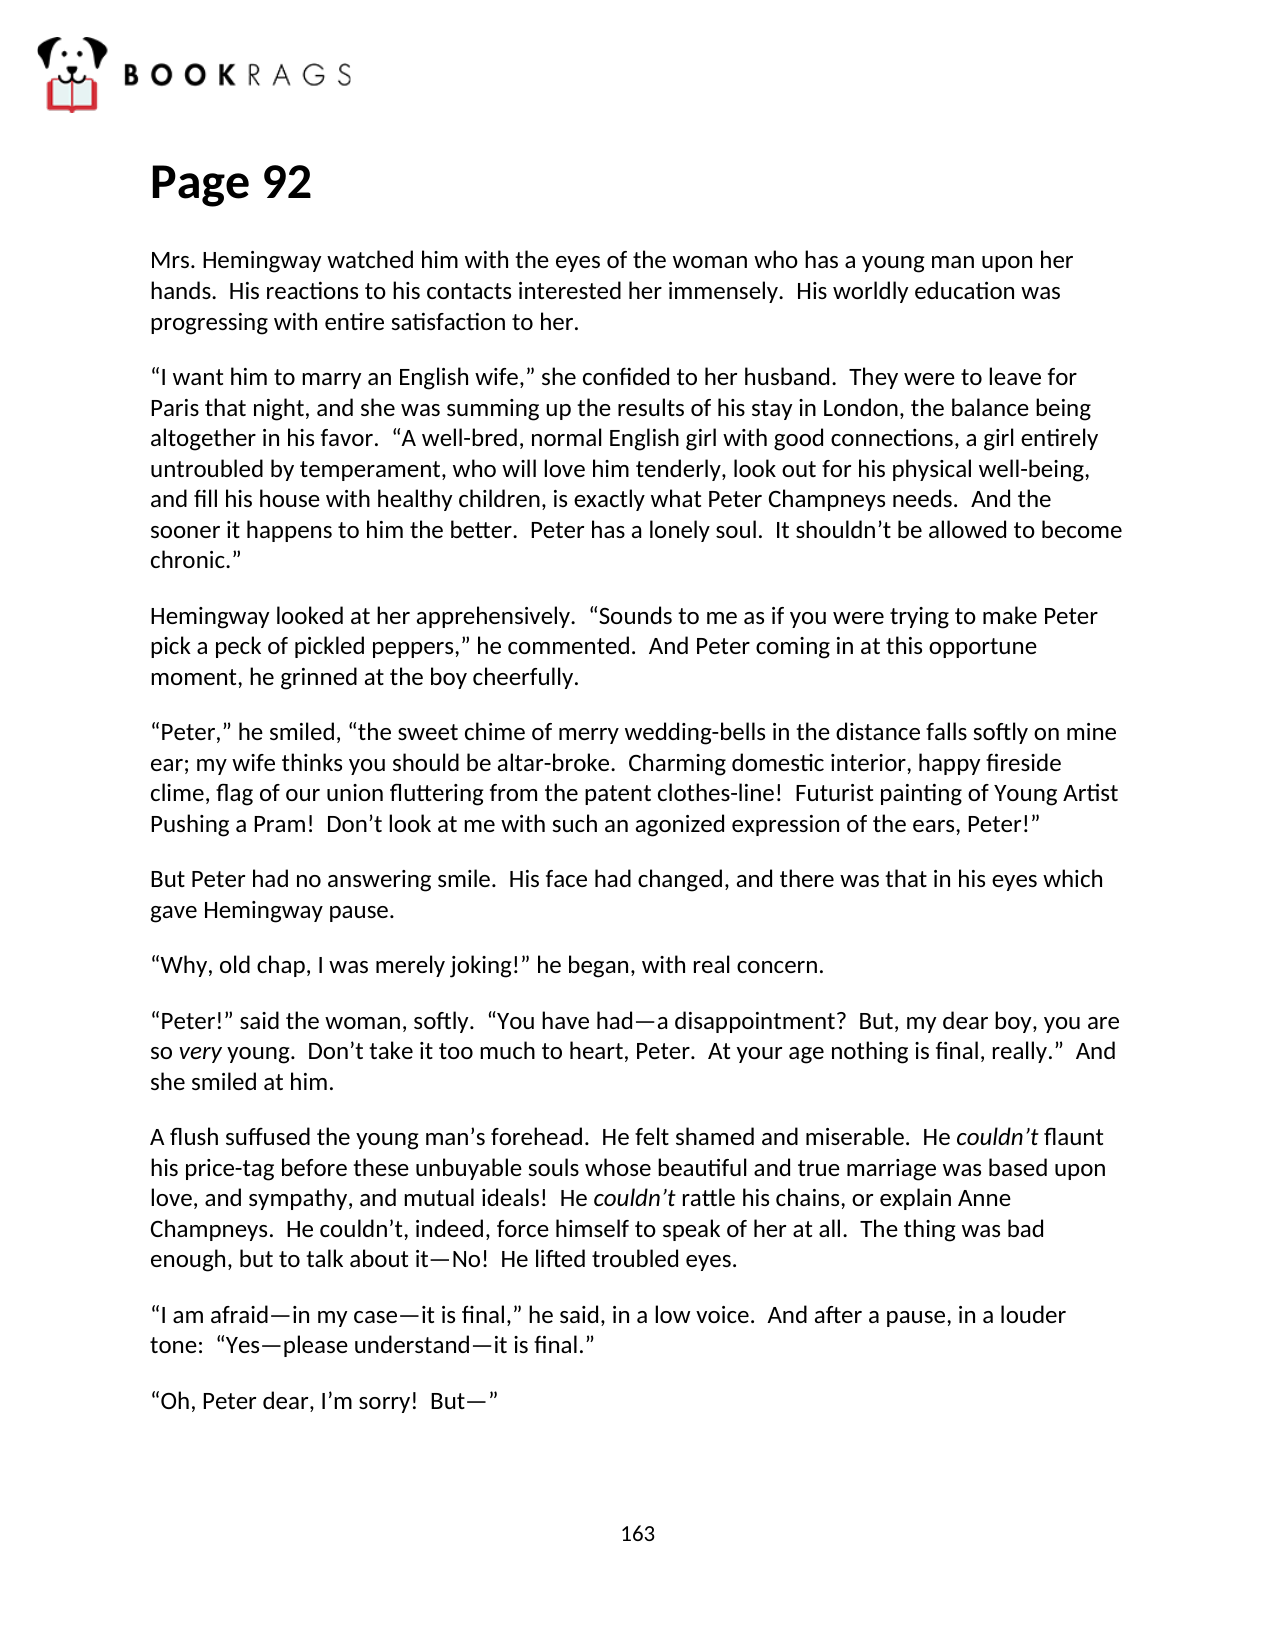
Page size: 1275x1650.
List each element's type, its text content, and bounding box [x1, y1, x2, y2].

text “Oh, Peter dear, I’m sorry! But—­” [150, 1385, 1125, 1416]
text Hemingway looked at her apprehensively. “Sounds to me as if you were trying to make Peter pick a peck of pickled peppers,” he commented. And Peter coming in at this opportune moment, he grinned at the boy cheerfully. [150, 600, 1125, 691]
text A flush suffused the young man’s forehead. He felt shamed and miserable. He couldn’t flaunt his price-tag before these unbuyable souls whose beautiful and true marriage was based upon love, and sympathy, and mutual ideals! He couldn’t rattle his chains, or explain Anne Champneys. He couldn’t, indeed, force himself to speak of her at all. The thing was bad enough, but to talk about it—­No! He lifted troubled eyes. [150, 1122, 1125, 1274]
picture [37, 37, 351, 113]
text Mrs. Hemingway watched him with the eyes of the woman who has a young man upon her hands. His reactions to his contacts interested her immensely. His worldly education was progressing with entire satisfaction to her. [150, 244, 1125, 336]
text “Peter!” said the woman, softly. “You have had—­a disappointment? But, my dear boy, you are so very young. Don’t take it too much to heart, Peter. At your age nothing is final, really.” And she smiled at him. [150, 1005, 1125, 1097]
text But Peter had no answering smile. His face had changed, and there was that in his eyes which gave Hemingway pause. [150, 863, 1125, 924]
text “I am afraid—­in my case—­it is final,” he said, in a low voice. And after a pause, in a louder tone: “Yes—­please understand—­it is final.” [150, 1299, 1125, 1360]
text “I want him to marry an English wife,” she confided to her husband. They were to leave for Paris that night, and she was summing up the results of his stay in London, the balance being altogether in his favor. “A well-bred, normal English girl with good connections, a girl entirely untroubled by temperament, who will love him tenderly, look out for his physical well-being, and fill his house with healthy children, is exactly what Peter Champneys needs. And the sooner it happens to him the better. Peter has a lonely soul. It shouldn’t be allowed to become chronic.” [150, 361, 1125, 575]
text “Why, old chap, I was merely joking!” he began, with real concern. [150, 949, 1125, 980]
text “Peter,” he smiled, “the sweet chime of merry wedding-bells in the distance falls softly on mine ear; my wife thinks you should be altar-broke. Charming domestic interior, happy fireside clime, flag of our union fluttering from the patent clothes-line! Futurist painting of Young Artist Pushing a Pram! Don’t look at me with such an agonized expression of the ears, Peter!” [150, 716, 1125, 838]
text Page 92 [150, 150, 1125, 211]
